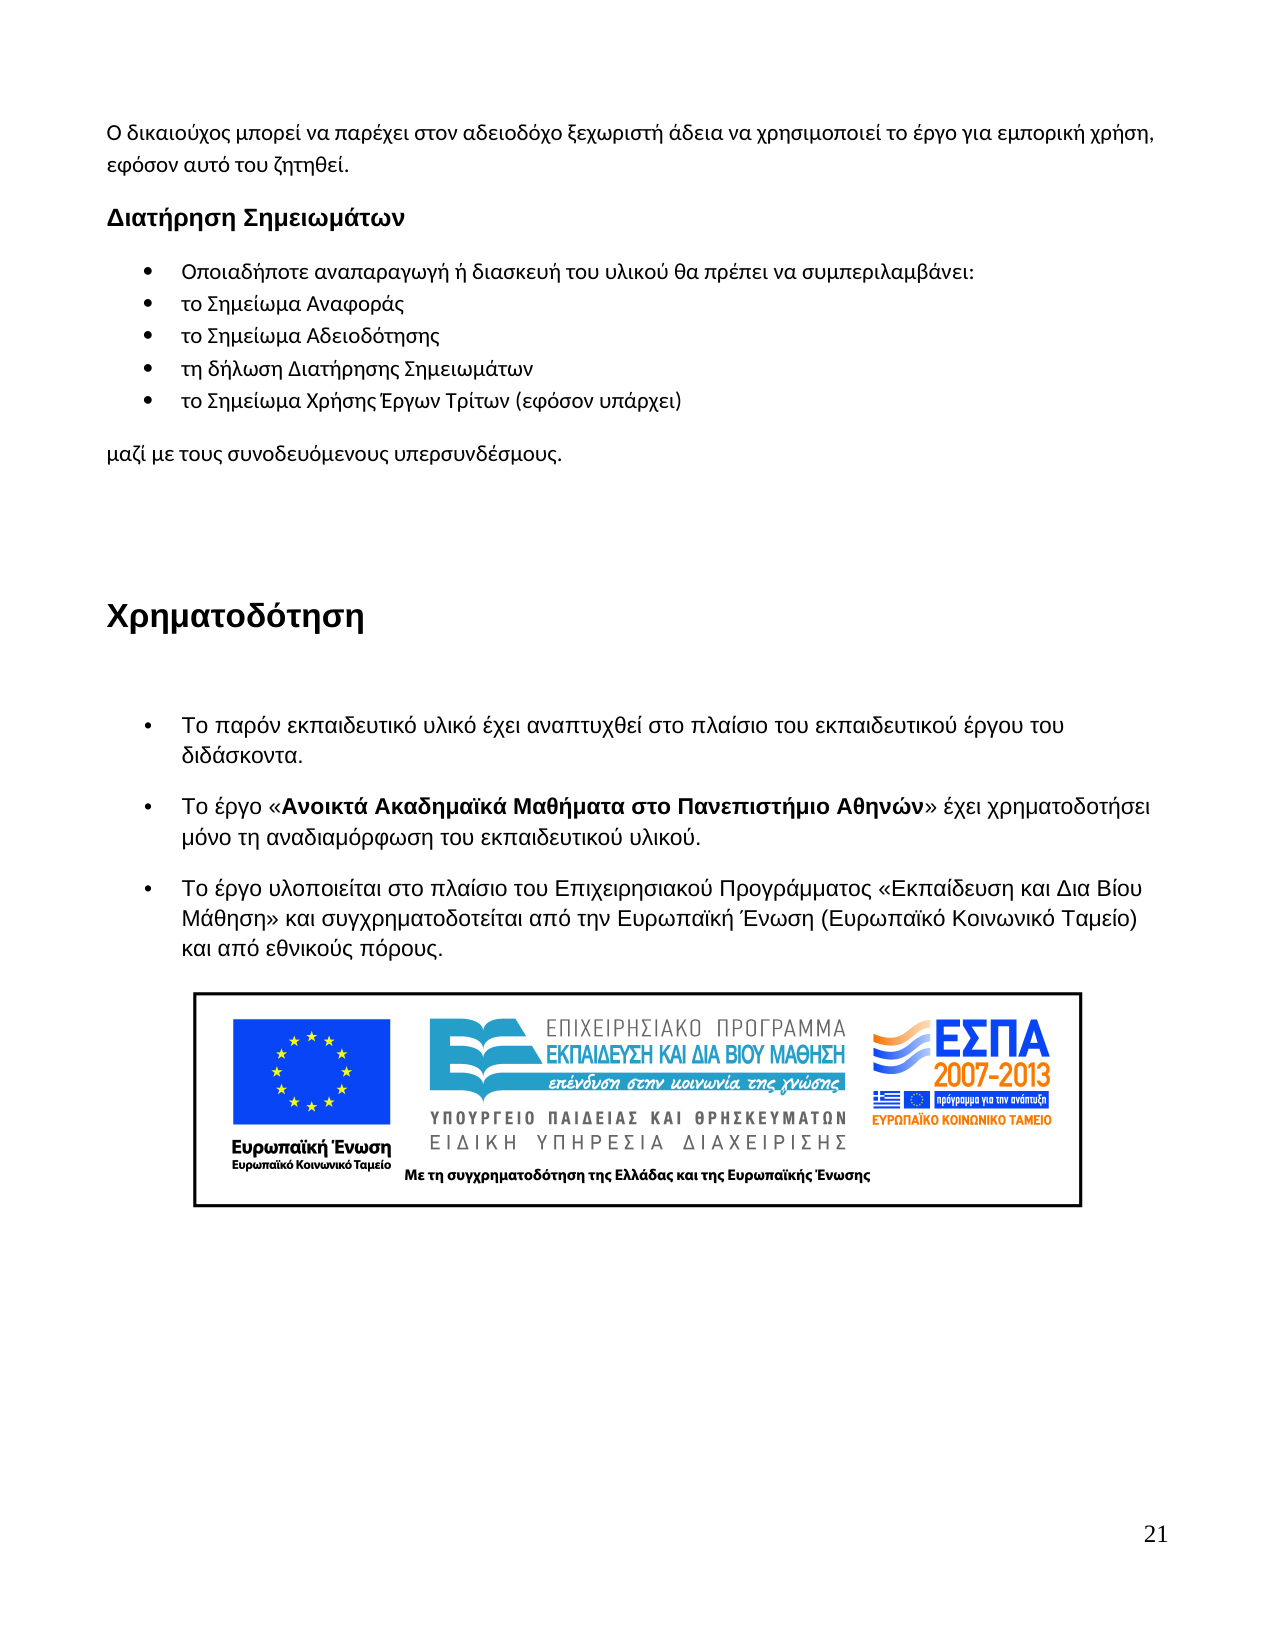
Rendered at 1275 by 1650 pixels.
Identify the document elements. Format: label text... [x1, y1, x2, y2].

list το Σημείωμα Αδειοδότησης [144, 322, 1169, 349]
text Ο δικαιούχος μπορεί να παρέχει στον αδειοδόχο ξεχωριστή άδεια να χρησιμοποιεί το έργο για εμπορική χρήση, εφόσον αυτό του ζητηθεί. [106, 118, 1169, 178]
text Διατήρηση Σημειωμάτων [106, 203, 1169, 232]
list τη δήλωση Διατήρησης Σημειωμάτων [144, 354, 1169, 382]
text μαζί με τους συνοδευόμενους υπερσυνδέσμους. [106, 439, 1169, 467]
text Χρηματοδότηση [106, 596, 1169, 634]
list Το παρόν εκπαιδευτικό υλικό έχει αναπτυχθεί στo πλαίσιo του εκπαιδευτικού έργου του διδάσκοντα. [144, 712, 1169, 769]
list Οποιαδήποτε αναπαραγωγή ή διασκευή του υλικού θα πρέπει να συμπεριλαμβάνει: [144, 257, 1169, 285]
list Το έργο υλοποιείται στο πλαίσιο του Επιχειρησιακού Προγράμματος «Εκπαίδευση και Δια Βίου Μάθηση» και συγχρηματοδοτείται από την Ευρωπαϊκή Ένωση (Ευρωπαϊκό Κοινωνικό Ταμείο) και από εθνικούς πόρους. [144, 874, 1169, 961]
list Το έργο «Ανοικτά Ακαδημαϊκά Μαθήματα στο Πανεπιστήμιο Αθηνών» έχει χρηματοδοτήσει μόνο τη αναδιαμόρφωση του εκπαιδευτικού υλικού. [144, 793, 1169, 850]
list το Σημείωμα Αναφοράς [144, 289, 1169, 317]
list το Σημείωμα Χρήσης Έργων Τρίτων (εφόσον υπάρχει) [144, 386, 1169, 414]
picture [186, 986, 1089, 1214]
